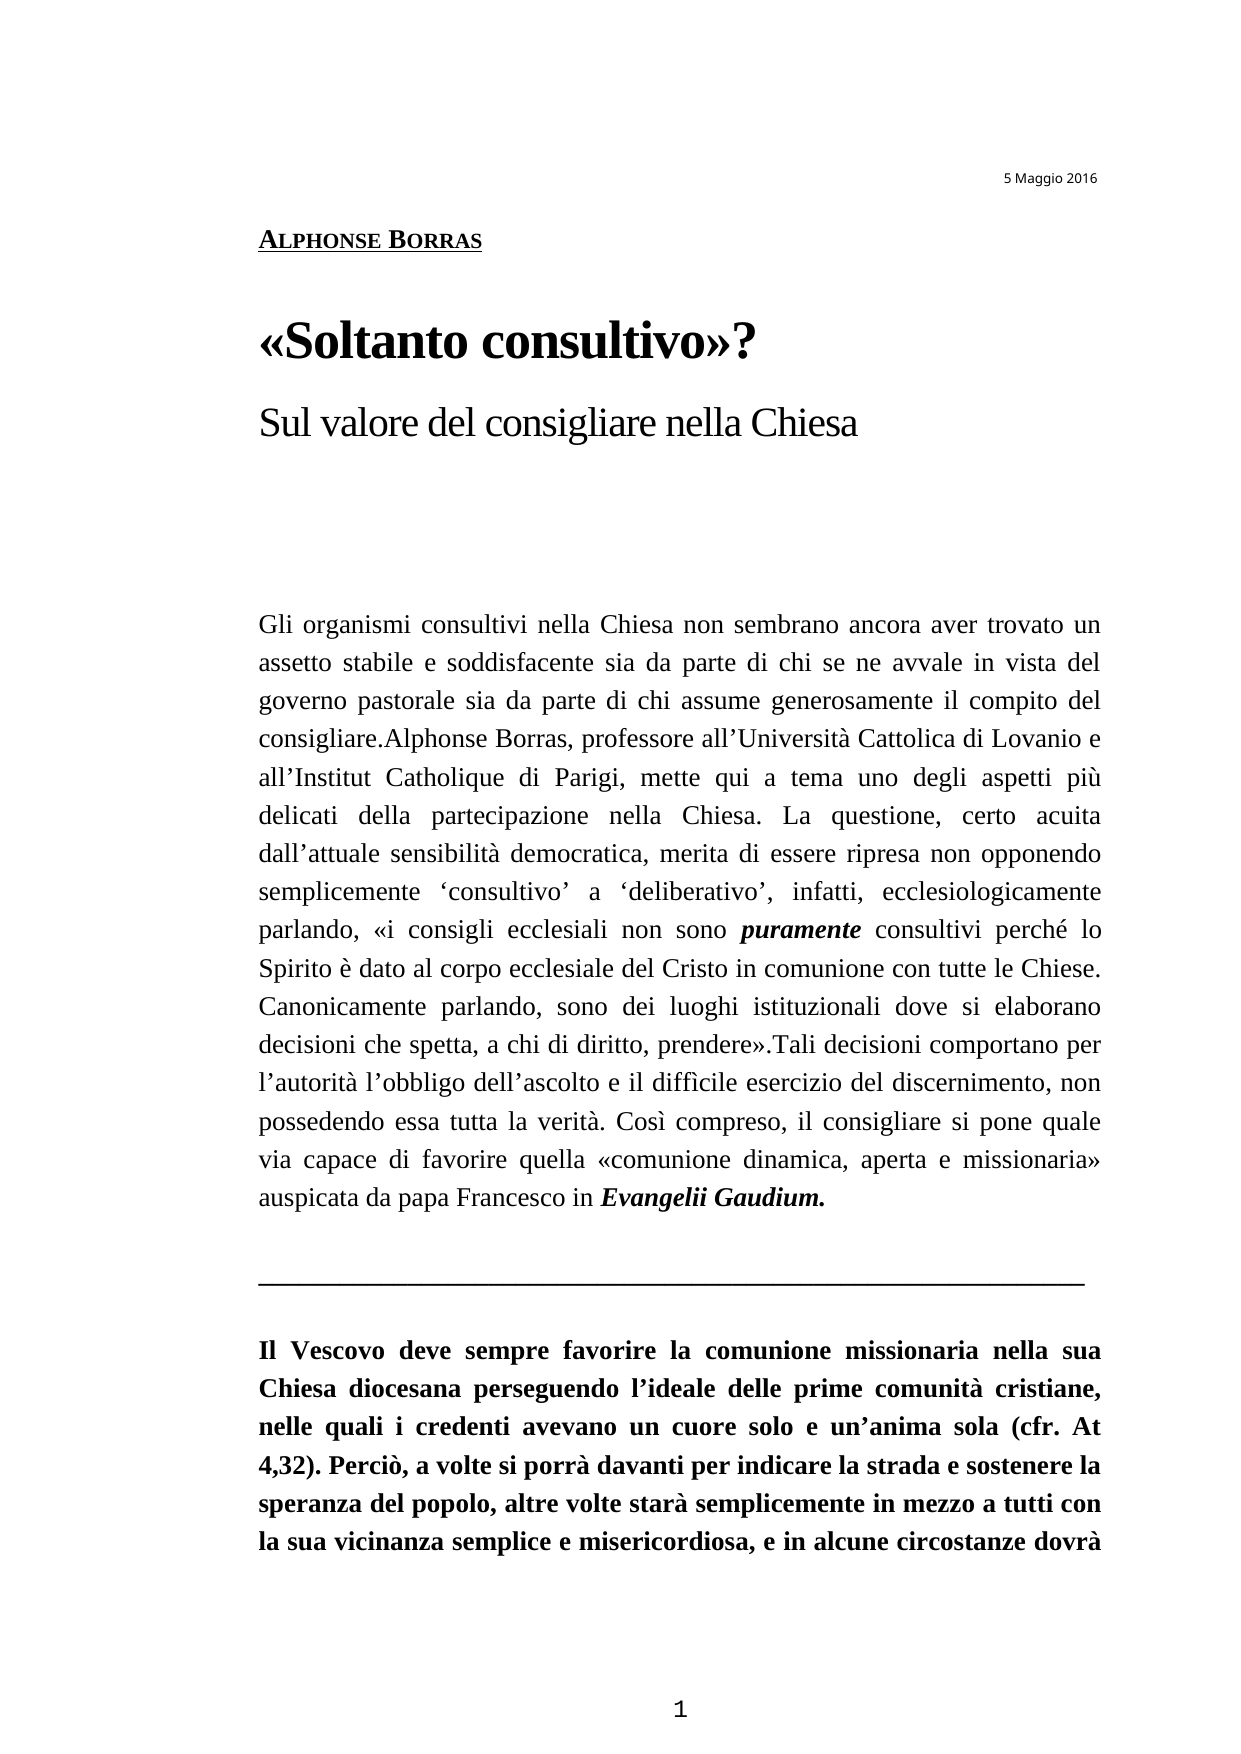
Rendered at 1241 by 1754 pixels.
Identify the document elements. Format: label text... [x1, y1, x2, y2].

text _____________________________________________________________ [258, 1252, 1102, 1291]
text Gli organismi consultivi nella Chiesa non sembrano ancora aver trovato un assetto stabile e soddisfacente sia da parte di chi se ne avvale in vista del governo pastorale sia da parte di chi assume generosamente il compito del consigliare.Alphonse Borras, professore all’Università Cattolica di Lovanio e all’Institut Catholique di Parigi, mette qui a tema uno degli aspetti più delicati della partecipazione nella Chiesa. La questione, certo acuita dall’attuale sensibilità democratica, merita di essere ripresa non opponendo semplicemente ‘consultivo’ a ‘deliberativo’, infatti, ecclesiologicamente parlando, «i consigli ecclesiali non sono puramente consultivi perché lo Spirito è dato al corpo ecclesiale del Cristo in comunione con tutte le Chiese. Canonicamente parlando, sono dei luoghi istituzionali dove si elaborano decisioni che spetta, a chi di diritto, prendere».Tali decisioni comportano per l’autorità l’obbligo dell’ascolto e il diffìcile esercizio del discernimento, non possedendo essa tutta la verità. Così compreso, il consigliare si pone quale via capace di favorire quella «comunione dinamica, aperta e missionaria» auspicata da papa Francesco in Evangelii Gaudium. [258, 602, 1102, 1214]
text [258, 1329, 1102, 1558]
text Sul valore del consigliare nella Chiesa [258, 400, 1106, 445]
text Alphonse Borras [258, 229, 1106, 254]
text «Soltanto consultivo»? [258, 310, 1106, 371]
